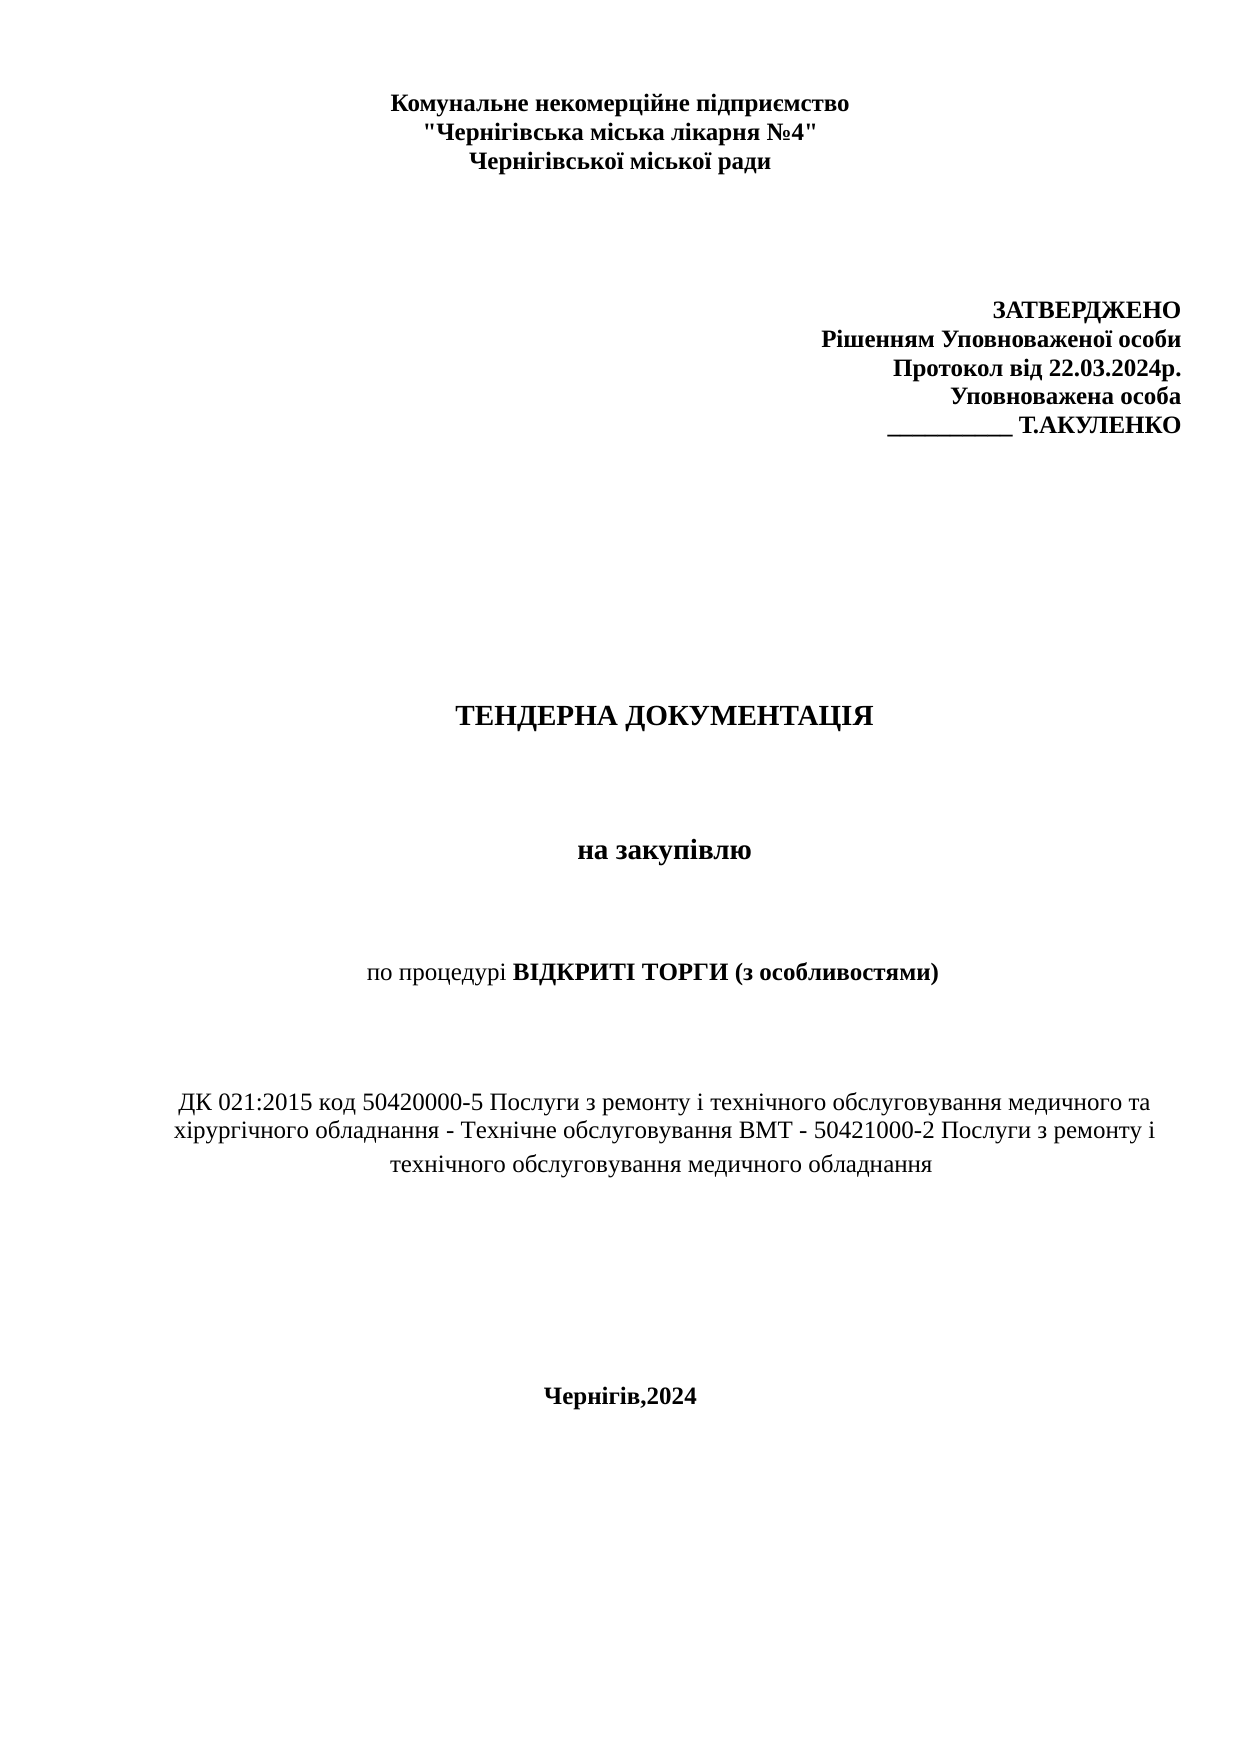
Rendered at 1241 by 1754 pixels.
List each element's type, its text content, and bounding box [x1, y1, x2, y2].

text __________ Т.АКУЛЕНКО [148, 410, 1181, 439]
text ТЕНДЕРНА ДОКУМЕНТАЦІЯ [148, 698, 1181, 731]
text по процедурі ВІДКРИТІ ТОРГИ (з особливостями) [148, 957, 1152, 986]
text ЗАТВЕРДЖЕНО [0, 295, 1181, 324]
text на закупівлю [148, 832, 1181, 865]
text Рішенням Уповноваженої особи [0, 324, 1181, 353]
text Чернігівської міської ради [59, 146, 1181, 175]
text ДК 021:2015 код 50420000-5 Послуги з ремонту і технічного обслуговування медичного та хірургічного обладнання - Технічне обслуговування ВМТ - 50421000-2 Послуги з ремонту і технічного обслуговування медичного обладнання [148, 1087, 1181, 1180]
text Протокол від 22.03.2024р. [0, 353, 1181, 381]
text Чернігів,2024 [59, 1381, 1181, 1410]
text Комунальне некомерційне підприємство [59, 88, 1181, 117]
text Уповноважена особа [0, 381, 1181, 410]
text "Чернігівська міська лікарня №4" [59, 117, 1181, 146]
